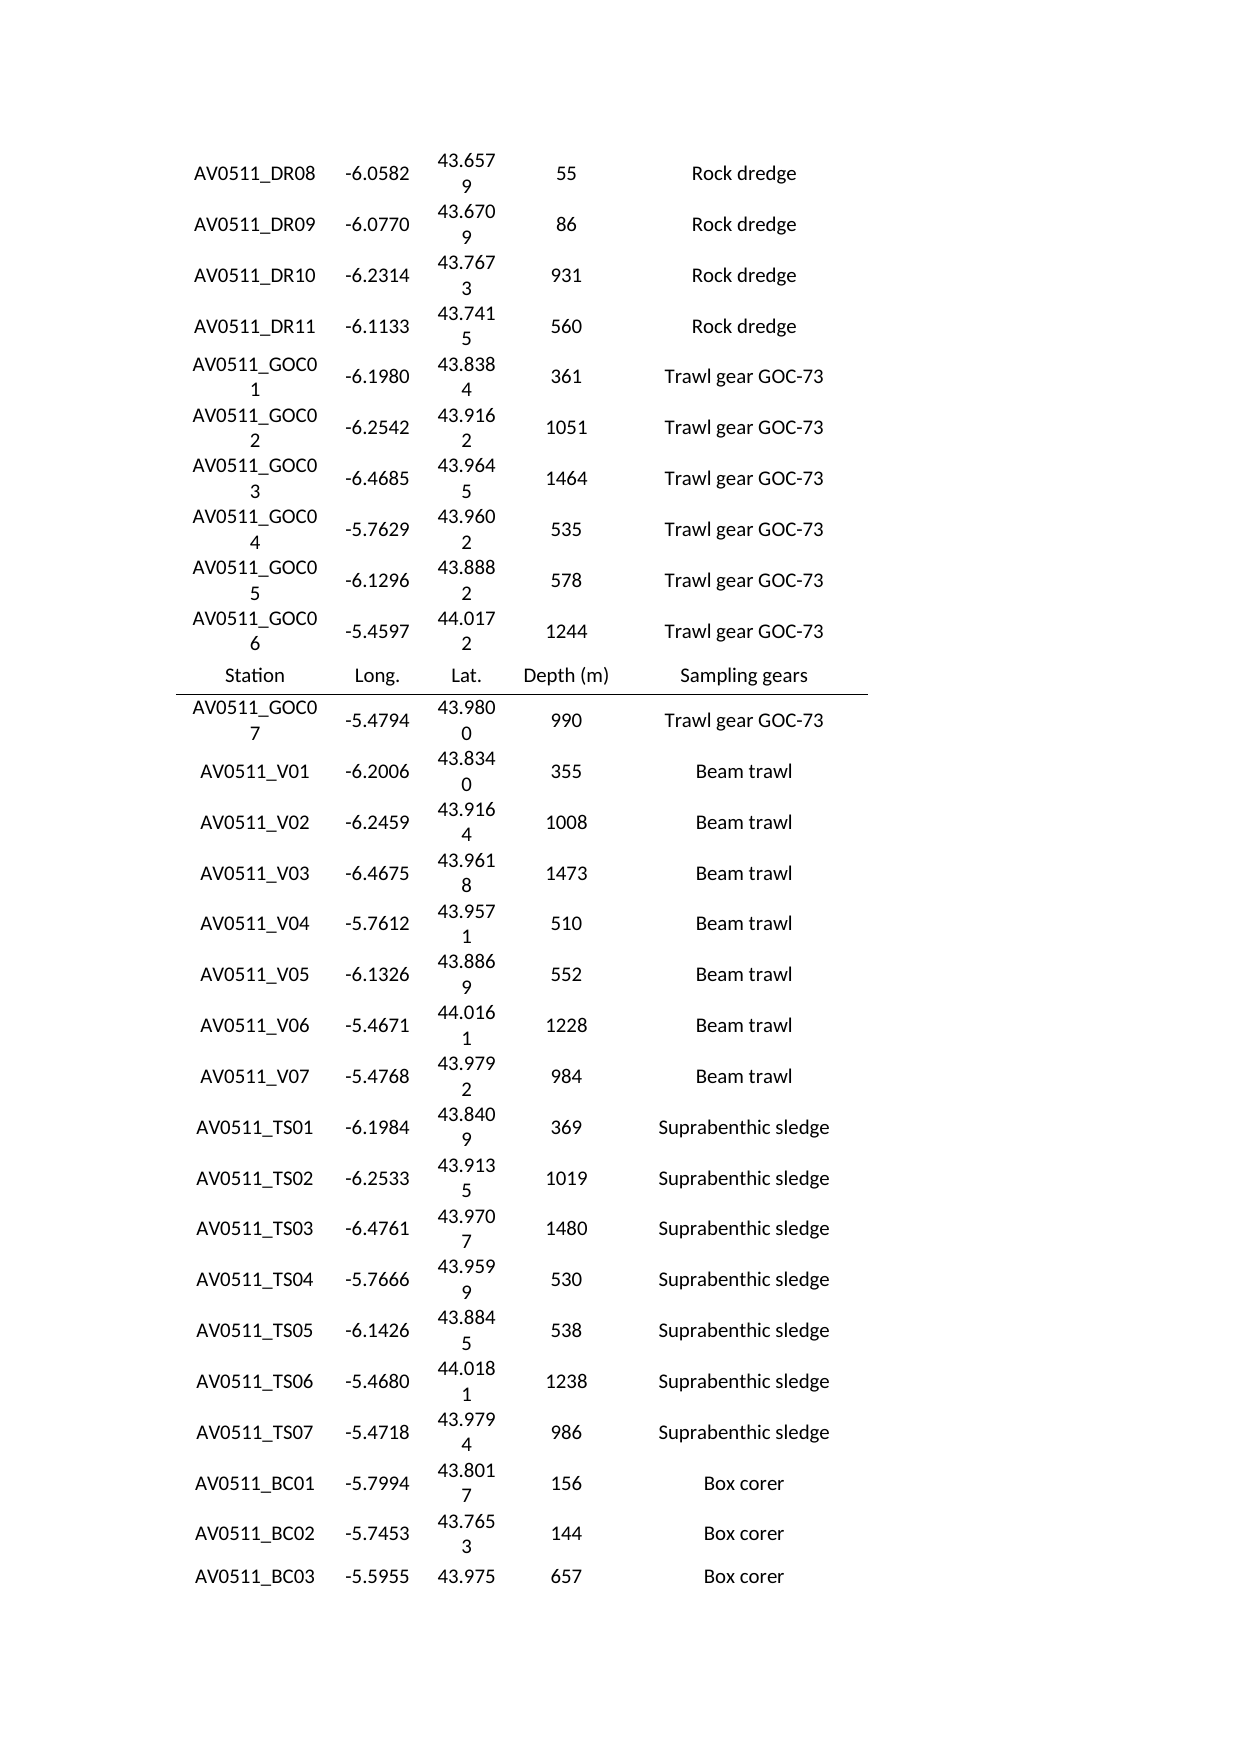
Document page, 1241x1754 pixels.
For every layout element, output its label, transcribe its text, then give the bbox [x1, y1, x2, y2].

table_cell Sampling gears [621, 656, 867, 693]
table_cell Beam trawl [621, 1050, 867, 1101]
table_cell 86 [512, 199, 621, 249]
table_cell 355 [512, 745, 621, 796]
table_cell -6.1133 [334, 300, 421, 351]
table_cell Rock dredge [621, 199, 867, 249]
table_cell 986 [512, 1406, 621, 1457]
table_cell 44.0181 [421, 1355, 512, 1406]
table_cell Rock dredge [621, 148, 867, 198]
table_cell 43.8017 [421, 1457, 512, 1508]
table_cell 43.9645 [421, 453, 512, 503]
table_cell AV0511_GOC02 [176, 402, 334, 453]
table_cell 43.9792 [421, 1050, 512, 1101]
table_cell 43.9794 [421, 1406, 512, 1457]
table_cell -6.1984 [334, 1101, 421, 1152]
table_cell -6.4675 [334, 847, 421, 898]
table_cell AV0511_GOC03 [176, 453, 334, 503]
table_cell Trawl gear GOC-73 [621, 402, 867, 453]
table_cell -5.7994 [334, 1457, 421, 1508]
table_cell AV0511_TS01 [176, 1101, 334, 1152]
table_cell -5.4794 [334, 695, 421, 745]
table_cell Trawl gear GOC-73 [621, 605, 867, 656]
table_cell Rock dredge [621, 300, 867, 351]
table_cell Box corer [621, 1508, 867, 1559]
table_cell AV0511_V01 [176, 745, 334, 796]
table_cell AV0511_DR08 [176, 148, 334, 198]
table_cell 55 [512, 148, 621, 198]
table_cell -5.5955 [334, 1559, 421, 1593]
table_cell 1019 [512, 1152, 621, 1203]
table_cell AV0511_BC01 [176, 1457, 334, 1508]
table_cell AV0511_GOC04 [176, 504, 334, 554]
table_cell -5.7666 [334, 1254, 421, 1304]
table_cell 530 [512, 1254, 621, 1304]
table_cell -6.1296 [334, 554, 421, 605]
table_cell -6.2533 [334, 1152, 421, 1203]
table_cell -5.4768 [334, 1050, 421, 1101]
table_cell Long. [334, 656, 421, 693]
table_cell Beam trawl [621, 745, 867, 796]
table_cell 990 [512, 695, 621, 745]
table_cell AV0511_BC03 [176, 1559, 334, 1593]
table_cell Beam trawl [621, 847, 867, 898]
table_cell 43.9599 [421, 1254, 512, 1304]
table_cell Beam trawl [621, 1000, 867, 1050]
table_cell -6.0770 [334, 199, 421, 249]
table_cell 1238 [512, 1355, 621, 1406]
table_cell Beam trawl [621, 898, 867, 949]
table_cell 43.6579 [421, 148, 512, 198]
table_cell 1473 [512, 847, 621, 898]
table_cell -5.7612 [334, 898, 421, 949]
table_cell 43.9618 [421, 847, 512, 898]
table_cell 156 [512, 1457, 621, 1508]
table_cell 43.9164 [421, 796, 512, 847]
table_cell AV0511_V06 [176, 1000, 334, 1050]
table_cell 43.9800 [421, 695, 512, 745]
table_cell 144 [512, 1508, 621, 1559]
table_cell AV0511_V03 [176, 847, 334, 898]
table_cell Box corer [621, 1559, 867, 1593]
table_cell Beam trawl [621, 796, 867, 847]
table_cell Trawl gear GOC-73 [621, 695, 867, 745]
table_cell AV0511_DR10 [176, 249, 334, 300]
table_cell AV0511_V05 [176, 949, 334, 999]
table_cell 510 [512, 898, 621, 949]
table_cell Suprabenthic sledge [621, 1305, 867, 1355]
table_cell -6.1326 [334, 949, 421, 999]
table_cell 43.8409 [421, 1101, 512, 1152]
table_cell 1244 [512, 605, 621, 656]
table_cell 43.8869 [421, 949, 512, 999]
table_cell 43.8845 [421, 1305, 512, 1355]
table_cell 984 [512, 1050, 621, 1101]
table_cell -6.0582 [334, 148, 421, 198]
table_cell 43.8384 [421, 351, 512, 402]
table_cell 538 [512, 1305, 621, 1355]
table_cell 931 [512, 249, 621, 300]
table_cell Suprabenthic sledge [621, 1203, 867, 1254]
table_cell -5.4680 [334, 1355, 421, 1406]
table_cell 43.8882 [421, 554, 512, 605]
table_cell 1008 [512, 796, 621, 847]
table_cell 43.6709 [421, 199, 512, 249]
table_cell -6.2459 [334, 796, 421, 847]
table_cell -6.2006 [334, 745, 421, 796]
table_cell AV0511_GOC01 [176, 351, 334, 402]
table_cell Beam trawl [621, 949, 867, 999]
table_cell -5.4597 [334, 605, 421, 656]
table_cell 43.7415 [421, 300, 512, 351]
table_cell -5.7629 [334, 504, 421, 554]
table_cell Suprabenthic sledge [621, 1355, 867, 1406]
table_cell Box corer [621, 1457, 867, 1508]
table_cell AV0511_BC02 [176, 1508, 334, 1559]
table_cell AV0511_TS04 [176, 1254, 334, 1304]
table_cell AV0511_TS03 [176, 1203, 334, 1254]
table_cell 43.9759 [421, 1559, 512, 1593]
table_cell AV0511_TS06 [176, 1355, 334, 1406]
table_cell 43.9162 [421, 402, 512, 453]
table_cell 1228 [512, 1000, 621, 1050]
table_cell 369 [512, 1101, 621, 1152]
table_cell 44.0161 [421, 1000, 512, 1050]
table_cell 657 [512, 1559, 621, 1593]
table_cell AV0511_GOC06 [176, 605, 334, 656]
table_cell 43.9707 [421, 1203, 512, 1254]
table_cell -6.2314 [334, 249, 421, 300]
table_cell Trawl gear GOC-73 [621, 504, 867, 554]
table_cell 535 [512, 504, 621, 554]
table_cell 578 [512, 554, 621, 605]
table_cell AV0511_DR09 [176, 199, 334, 249]
table_cell -6.2542 [334, 402, 421, 453]
table_cell -5.4718 [334, 1406, 421, 1457]
table_cell 1051 [512, 402, 621, 453]
table_cell Suprabenthic sledge [621, 1254, 867, 1304]
table_cell -5.4671 [334, 1000, 421, 1050]
table_cell Trawl gear GOC-73 [621, 453, 867, 503]
table_cell -5.7453 [334, 1508, 421, 1559]
table_cell AV0511_V02 [176, 796, 334, 847]
table_cell -6.4761 [334, 1203, 421, 1254]
table_cell Depth (m) [512, 656, 621, 693]
table_cell AV0511_TS05 [176, 1305, 334, 1355]
table_cell -6.1980 [334, 351, 421, 402]
table_cell Suprabenthic sledge [621, 1101, 867, 1152]
table_cell 43.9602 [421, 504, 512, 554]
table_cell 1480 [512, 1203, 621, 1254]
table_cell 44.0172 [421, 605, 512, 656]
table_cell 43.9571 [421, 898, 512, 949]
table_cell AV0511_GOC05 [176, 554, 334, 605]
table_cell 43.9135 [421, 1152, 512, 1203]
table_cell -6.1426 [334, 1305, 421, 1355]
table_cell 552 [512, 949, 621, 999]
table_cell AV0511_GOC07 [176, 695, 334, 745]
table_cell Suprabenthic sledge [621, 1152, 867, 1203]
table_cell AV0511_DR11 [176, 300, 334, 351]
table_cell AV0511_TS07 [176, 1406, 334, 1457]
table_cell Trawl gear GOC-73 [621, 554, 867, 605]
table_cell 1464 [512, 453, 621, 503]
table_cell 43.7673 [421, 249, 512, 300]
table_cell 43.7653 [421, 1508, 512, 1559]
table_cell 361 [512, 351, 621, 402]
table_cell Station [176, 656, 334, 693]
table_cell -6.4685 [334, 453, 421, 503]
table_cell Suprabenthic sledge [621, 1406, 867, 1457]
table_cell 560 [512, 300, 621, 351]
table_cell Lat. [421, 656, 512, 693]
table_cell 43.8340 [421, 745, 512, 796]
table_cell AV0511_V07 [176, 1050, 334, 1101]
table_cell Rock dredge [621, 249, 867, 300]
table_cell AV0511_TS02 [176, 1152, 334, 1203]
table_cell AV0511_V04 [176, 898, 334, 949]
table_cell Trawl gear GOC-73 [621, 351, 867, 402]
